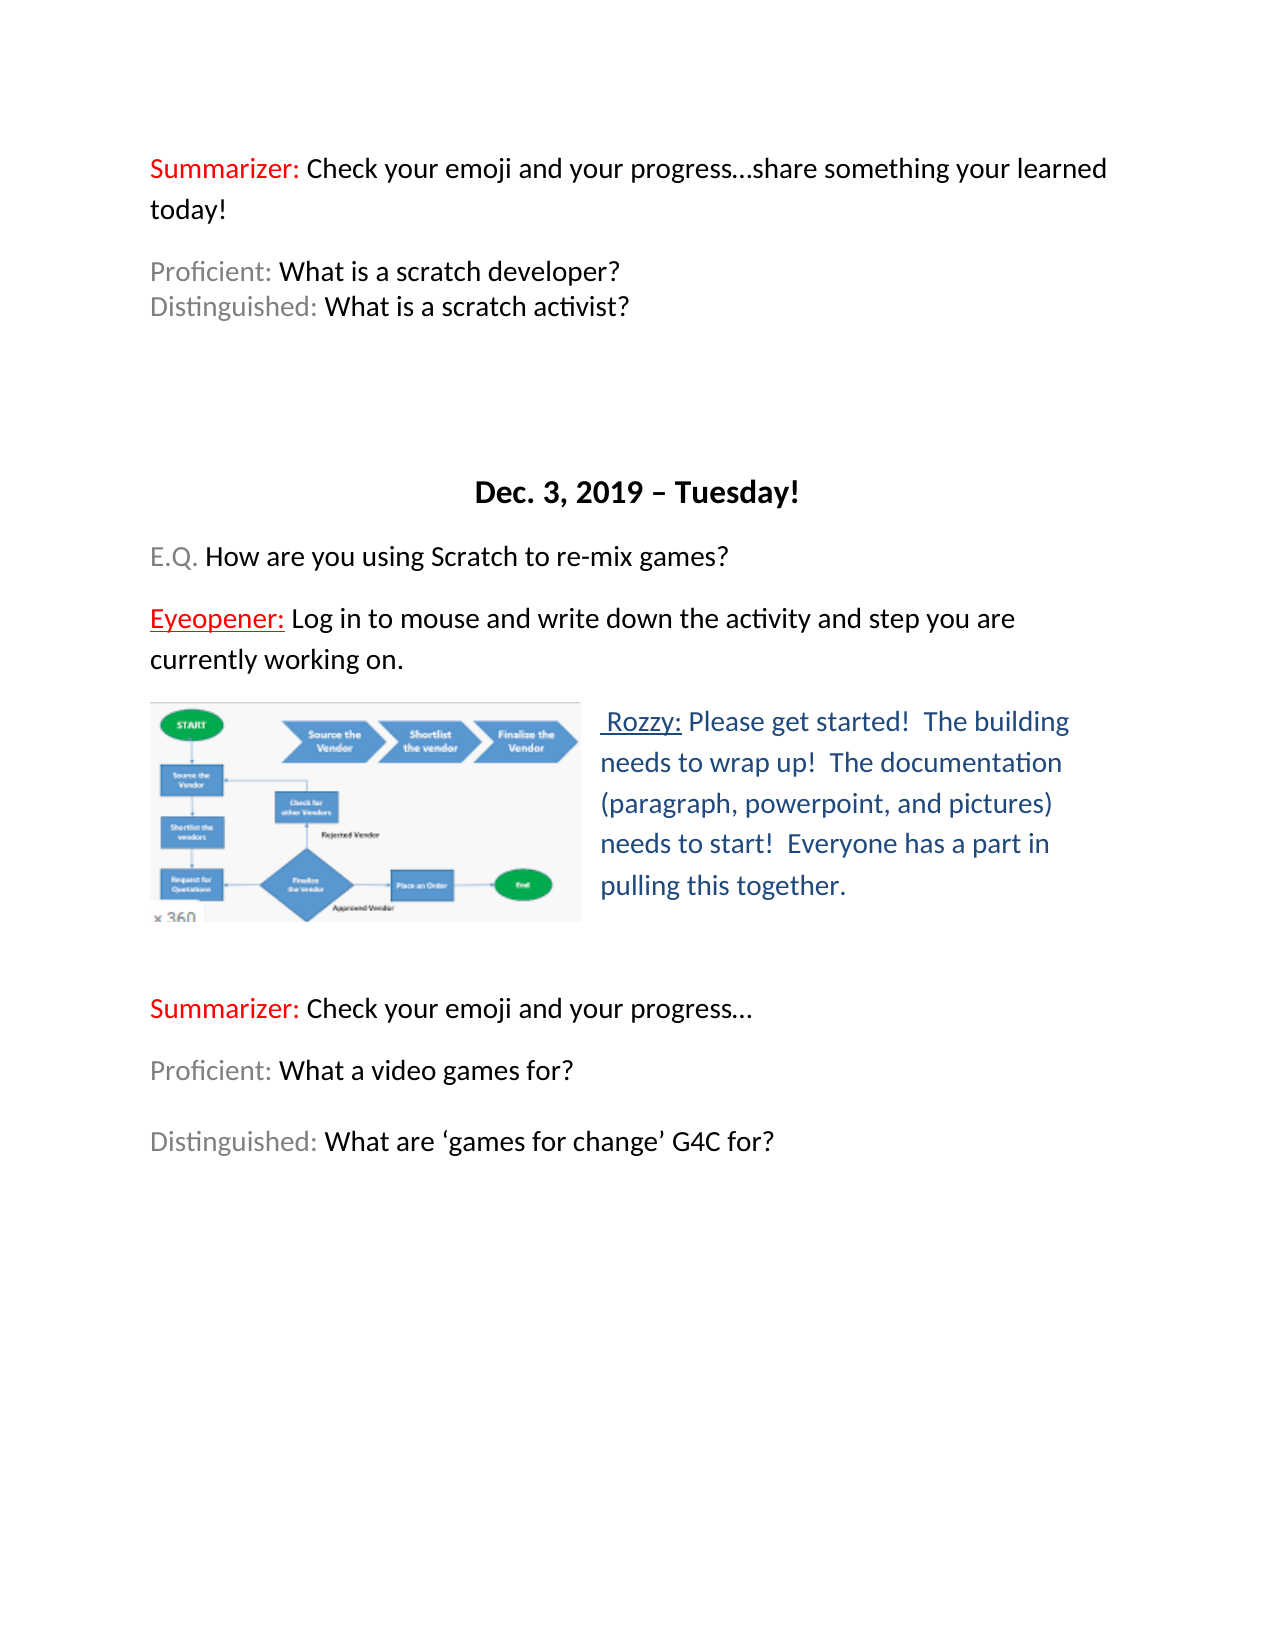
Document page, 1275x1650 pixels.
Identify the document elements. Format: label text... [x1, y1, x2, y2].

text Eyeopener: Log in to mouse and write down the activity and step you are currently working on. [150, 600, 1125, 677]
picture [150, 702, 582, 922]
text Rozzy: Please get started! The building needs to wrap up! The documentation (paragraph, powerpoint, and pictures) needs to start! Everyone has a part in pulling this together. [582, 703, 1125, 902]
text E.Q. How are you using Scratch to re-mix games? [150, 538, 1125, 574]
text Proficient: What a video games for? [150, 1052, 1125, 1087]
text Proficient: What is a scratch developer? [150, 253, 1125, 288]
text Summarizer: Check your emoji and your progress…share something your learned today! [150, 150, 1125, 227]
text Distinguished: What is a scratch activist? [150, 288, 1125, 324]
text Dec. 3, 2019 – Tuesday! [150, 471, 1125, 511]
text Distinguished: What are ‘games for change’ G4C for? [150, 1123, 1125, 1159]
text Summarizer: Check your emoji and your progress… [150, 990, 1125, 1026]
